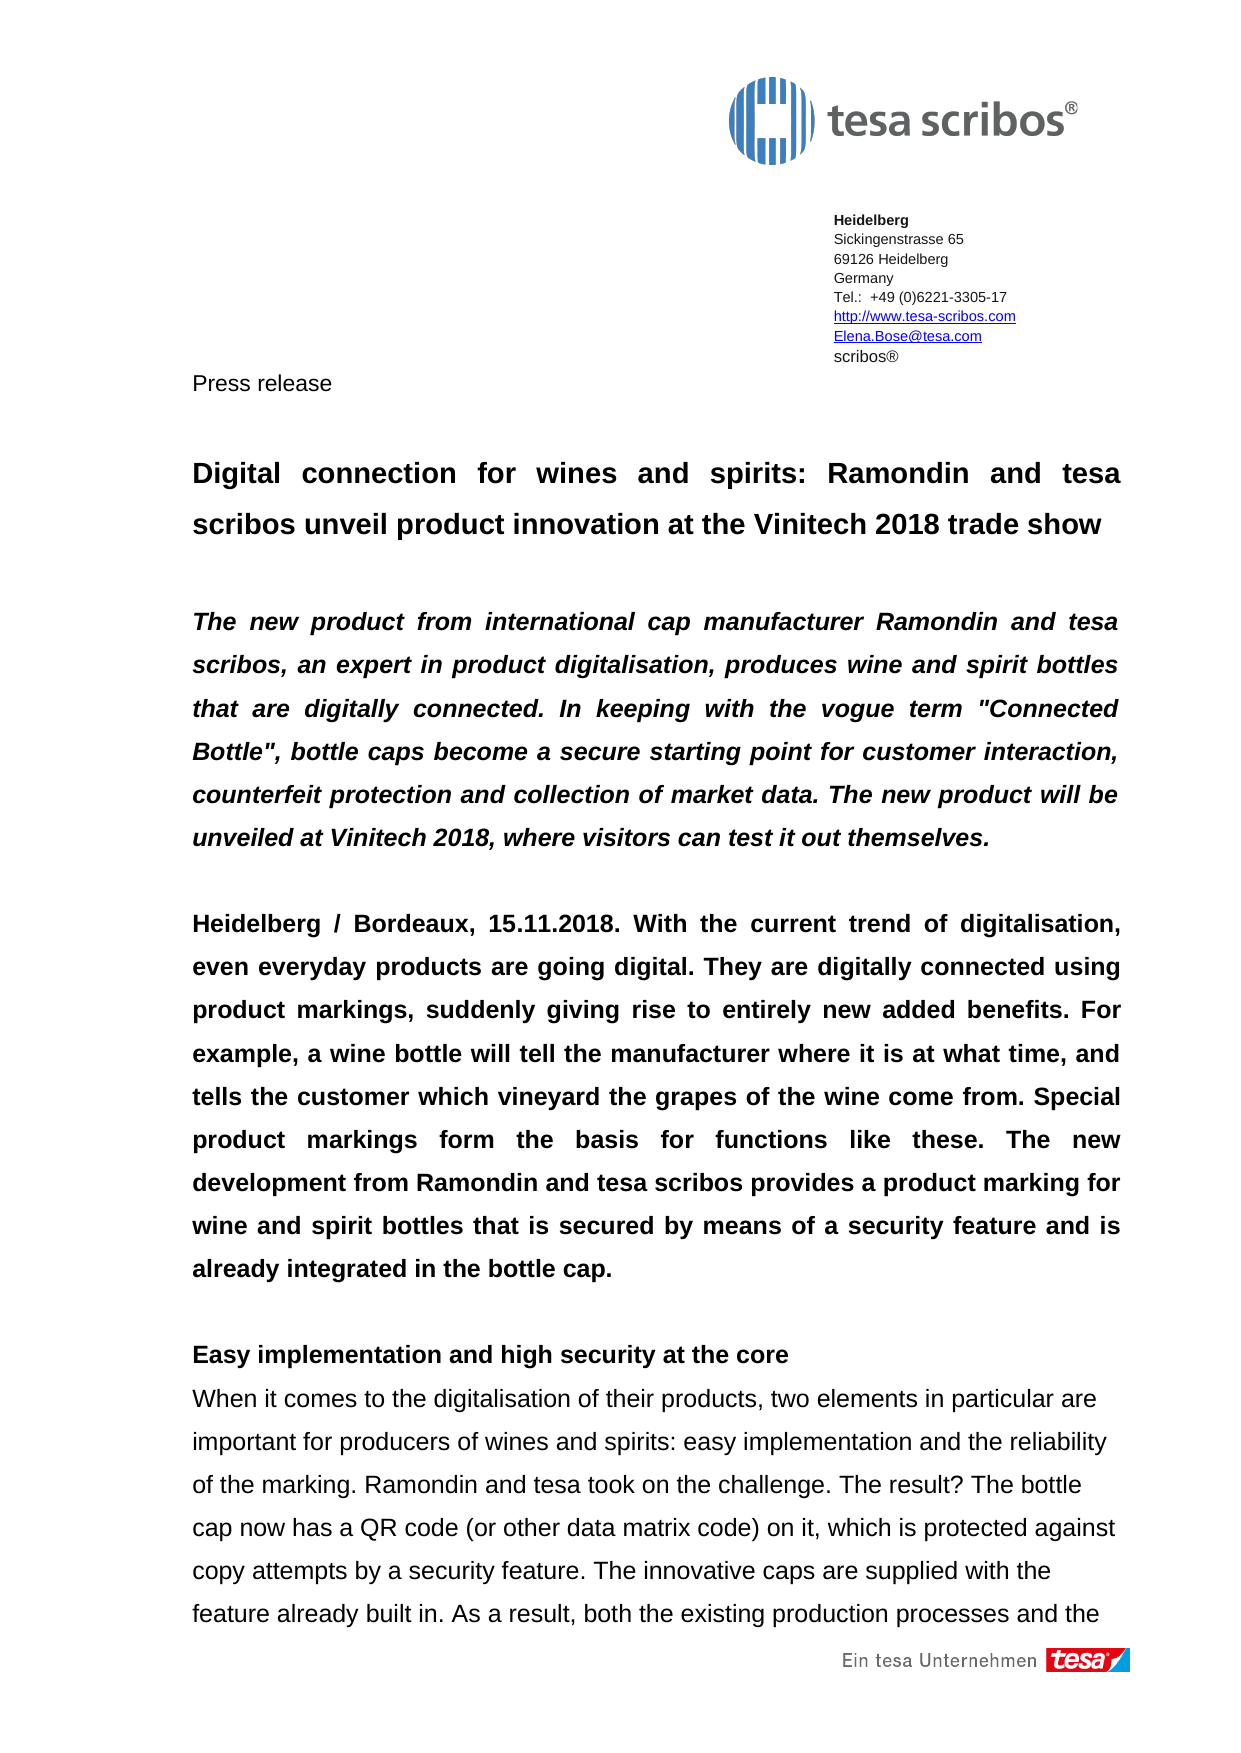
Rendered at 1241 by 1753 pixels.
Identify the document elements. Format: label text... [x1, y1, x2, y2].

text The new product from international cap manufacturer Ramondin and tesa scribos, an expert in product digitalisation, produces wine and spirit bottles that are digitally connected. In keeping with the vogue term "Connected Bottle", bottle caps become a secure starting point for customer interaction, counterfeit protection and collection of market data. The new product will be unveiled at Vinitech 2018, where visitors can test it out themselves. [192, 607, 1122, 852]
text Digital connection for wines and spirits: Ramondin and tesa scribos unveil product innovation at the Vinitech 2018 trade show [192, 456, 1122, 540]
picture [812, 1648, 1125, 1672]
text Heidelberg / Bordeaux, 15.11.2018. With the current trend of digitalisation, even everyday products are going digital. They are digitally connected using product markings, suddenly giving rise to entirely new added benefits. For example, a wine bottle will tell the manufacturer where it is at what time, and tells the customer which vineyard the grapes of the wine come from. Special product markings form the basis for functions like these. The new development from Ramondin and tesa scribos provides a product marking for wine and spirit bottles that is secured by means of a security feature and is already integrated in the bottle cap. [192, 909, 1122, 1283]
text Press release [192, 370, 1122, 396]
text Easy implementation and high security at the core [192, 1341, 1122, 1369]
picture [729, 77, 1078, 165]
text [192, 1384, 1122, 1628]
